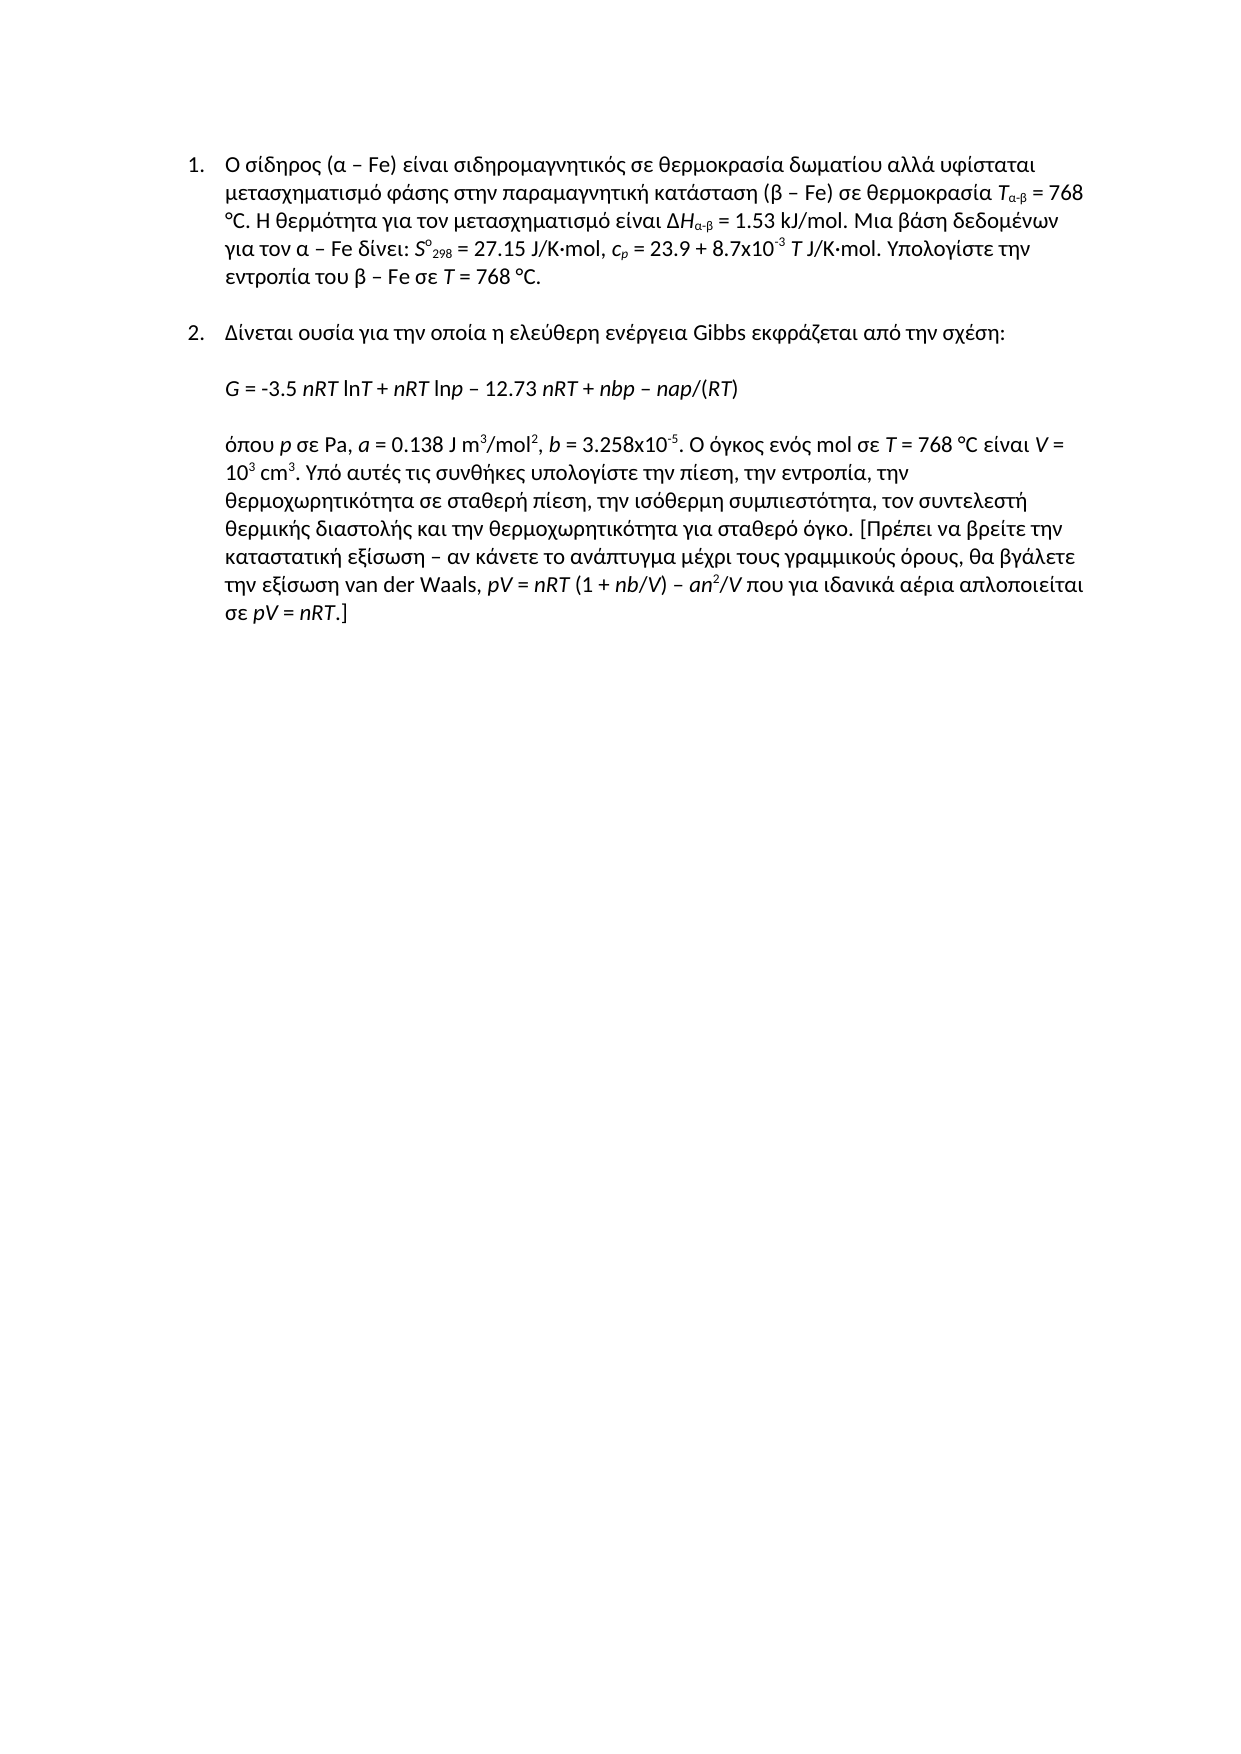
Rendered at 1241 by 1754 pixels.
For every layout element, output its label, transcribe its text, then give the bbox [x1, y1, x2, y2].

text όπου p σε Pa, a = 0.138 J m3/mol2, b = 3.258x10-5. Ο όγκος ενός mol σε T = 768 °C είναι V = 103 cm3. Υπό αυτές τις συνθήκες υπολογίστε την πίεση, την εντροπία, την θερμοχωρητικότητα σε σταθερή πίεση, την ισόθερμη συμπιεστότητα, τον συντελεστή θερμικής διαστολής και την θερμοχωρητικότητα για σταθερό όγκο. [Πρέπει να βρείτε την καταστατική εξίσωση – αν κάνετε το ανάπτυγμα μέχρι τους γραμμικούς όρους, θα βγάλετε την εξίσωση van der Waals, pV = nRT (1 + nb/V) – an2/V που για ιδανικά αέρια απλοποιείται σε pV = nRT.] [225, 430, 1090, 626]
text G = -3.5 nRT lnT + nRT lnp – 12.73 nRT + nbp – nap/(RT) [150, 374, 1090, 402]
list Ο σίδηρος (α – Fe) είναι σιδηρομαγνητικός σε θερμοκρασία δωματίου αλλά υφίσταται μετασχηματισμό φάσης στην παραμαγνητική κατάσταση (β – Fe) σε θερμοκρασία Tα-β = 768 °C. Η θερμότητα για τον μετασχηματισμό είναι ΔΗα-β = 1.53 kJ/mol. Μια βάση δεδομένων για τον α – Fe δίνει: So298 = 27.15 J/K·mol, cp = 23.9 + 8.7x10-3 T J/K·mol. Υπολογίστε την εντροπία του β – Fe σε T = 768 °C. [187, 150, 1090, 290]
list Δίνεται ουσία για την οποία η ελεύθερη ενέργεια Gibbs εκφράζεται από την σχέση: [187, 318, 1090, 346]
